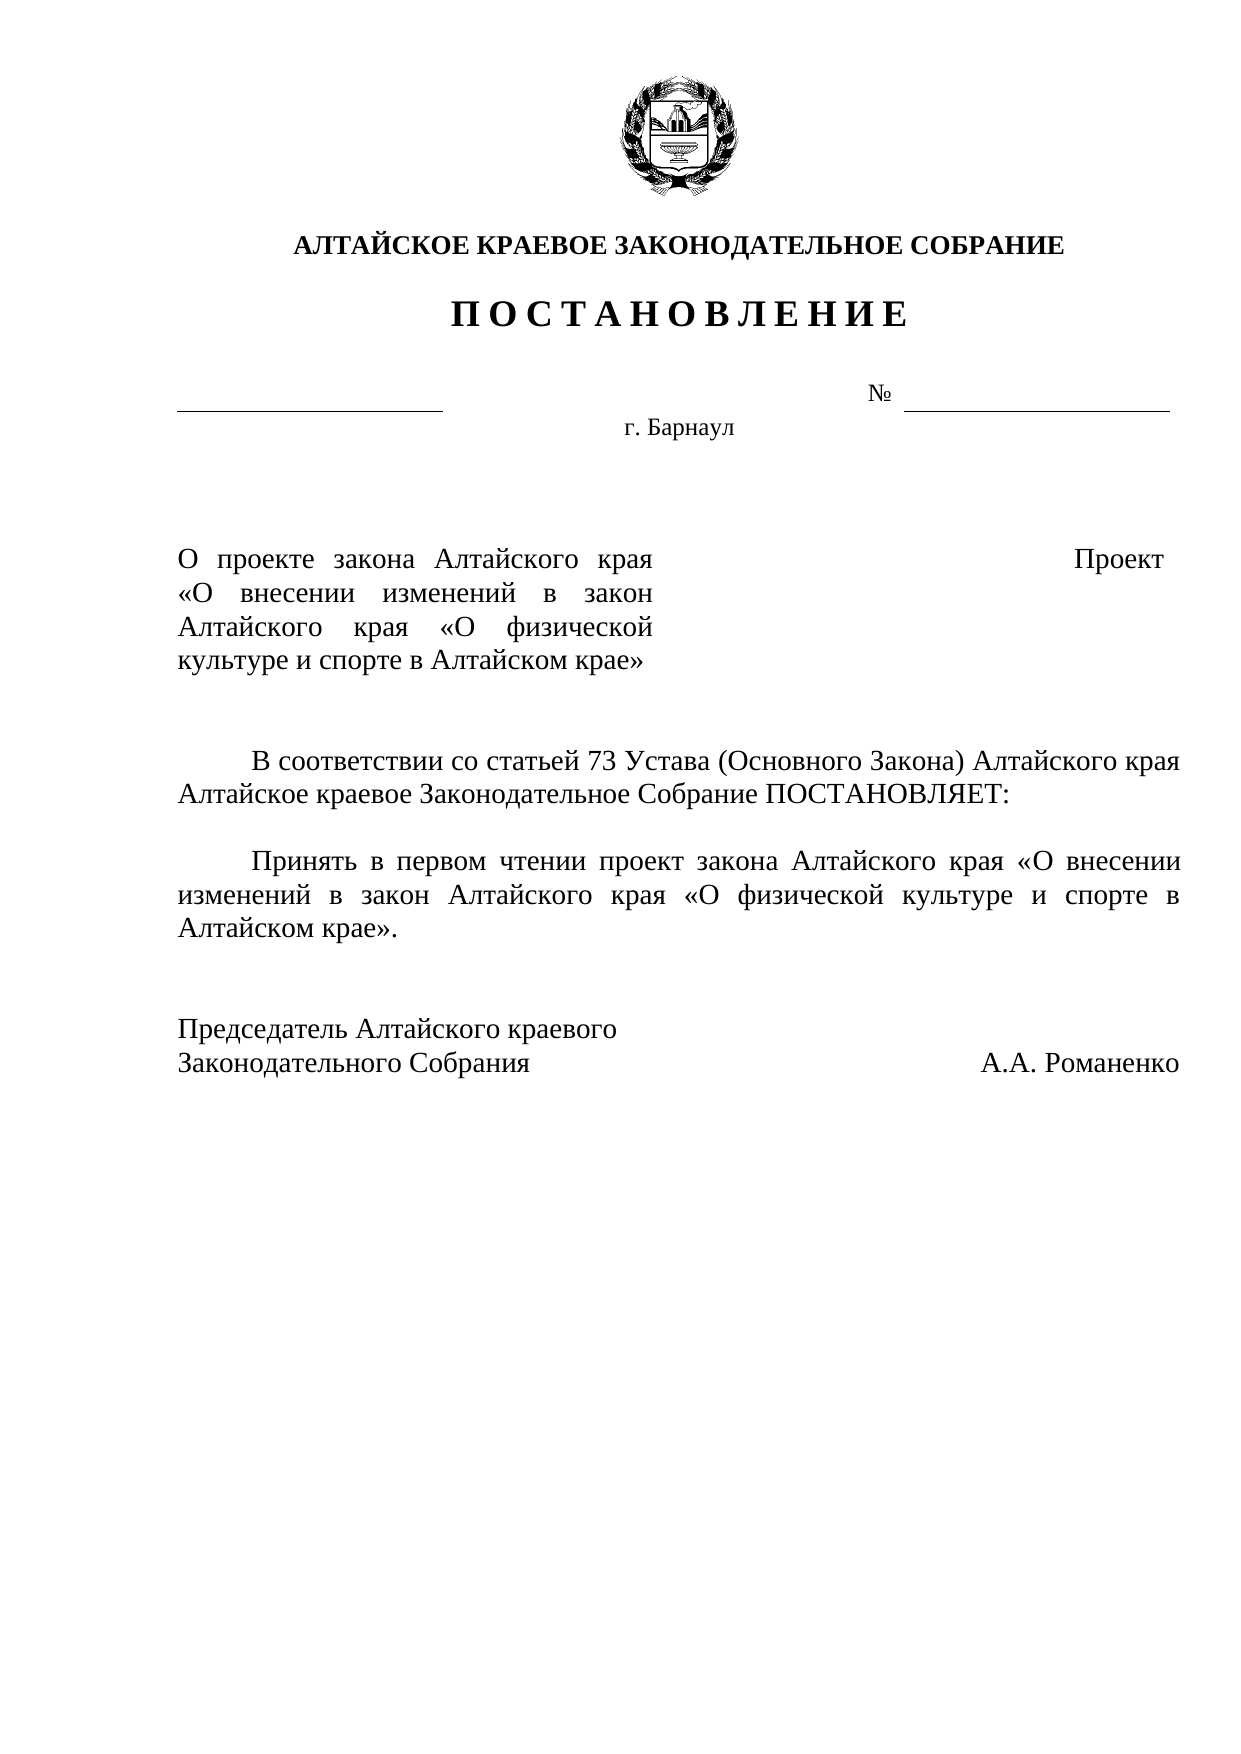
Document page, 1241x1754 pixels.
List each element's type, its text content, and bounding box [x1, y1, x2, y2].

text Принять в первом чтении проект закона Алтайского края «О внесении изменений в закон Алтайского края «О физической культуре и спорте в Алтайском крае». [177, 843, 1181, 944]
table_header Председатель Алтайского краевого Законодательного Собрания [177, 1011, 856, 1078]
table_header А.А. Романенко [856, 1011, 1181, 1078]
table_header Проект [664, 542, 1167, 676]
table_header О проекте закона Алтайского края «О внесении изменений в закон Алтайского края «О физической культуре и спорте в Алтайском крае» [177, 542, 664, 676]
text В соответствии со статьей 73 Устава (Основного Закона) Алтайского края Алтайское краевое Законодательное Собрание ПОСТАНОВЛЯЕТ: [177, 743, 1181, 810]
